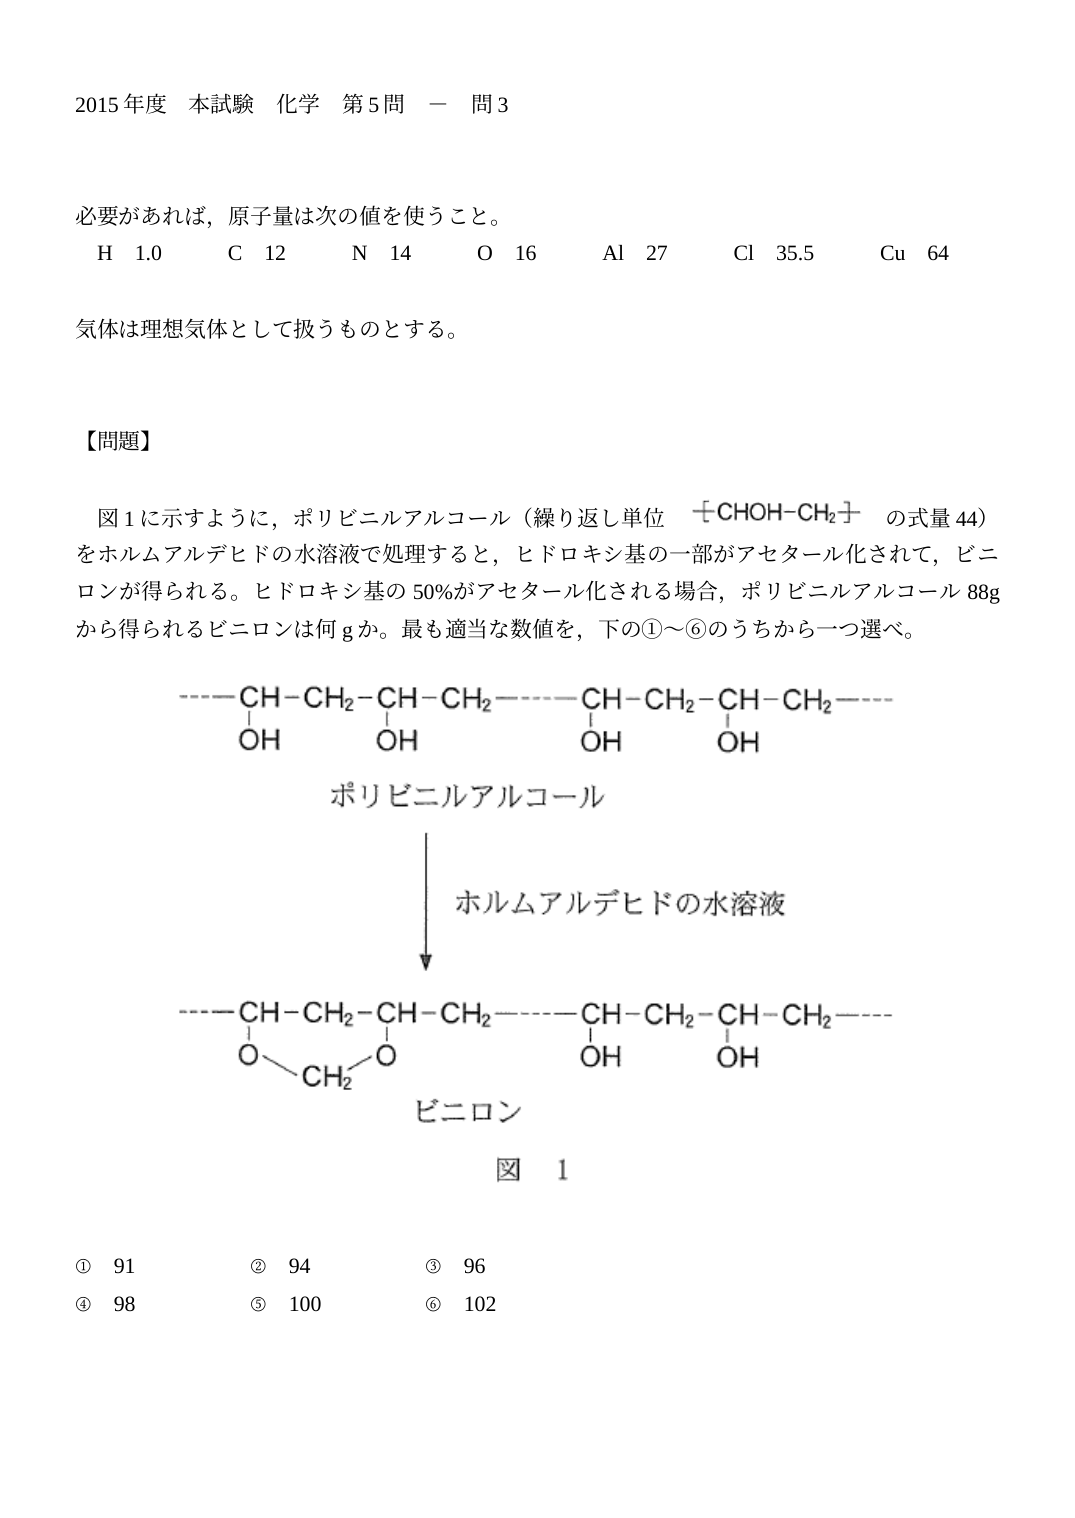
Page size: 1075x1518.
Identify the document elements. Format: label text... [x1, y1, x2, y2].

picture [689, 497, 863, 527]
picture [175, 683, 900, 1187]
text H 1.0 C 12 N 14 O 16 Al 27 Cl 35.5 Cu 64 [75, 234, 1000, 271]
text 【問題】 [75, 421, 1000, 459]
text 気体は理想気体として扱うものとする。 [75, 309, 1000, 346]
text 図1に示すように，ポリビニルアルコール（繰り返し単位 の式量44）をホルムアルデヒドの水溶液で処理すると，ヒドロキシ基の一部がアセタール化されて，ビニロンが得られる。ヒドロキシ基の50%がアセタール化される場合，ポリビニルアルコール88gから得られるビニロンは何gか。最も適当な数値を，下の①～⑥のうちから一つ選べ。 [75, 496, 1000, 646]
text 必要があれば，原子量は次の値を使うこと。 [75, 196, 1000, 234]
text ④ 98 ⑤ 100 ⑥ 102 [75, 1284, 1000, 1321]
text 2015年度 本試験 化学 第5問 － 問3 [75, 84, 1000, 121]
text ① 91 ② 94 ③ 96 [75, 1246, 1000, 1284]
